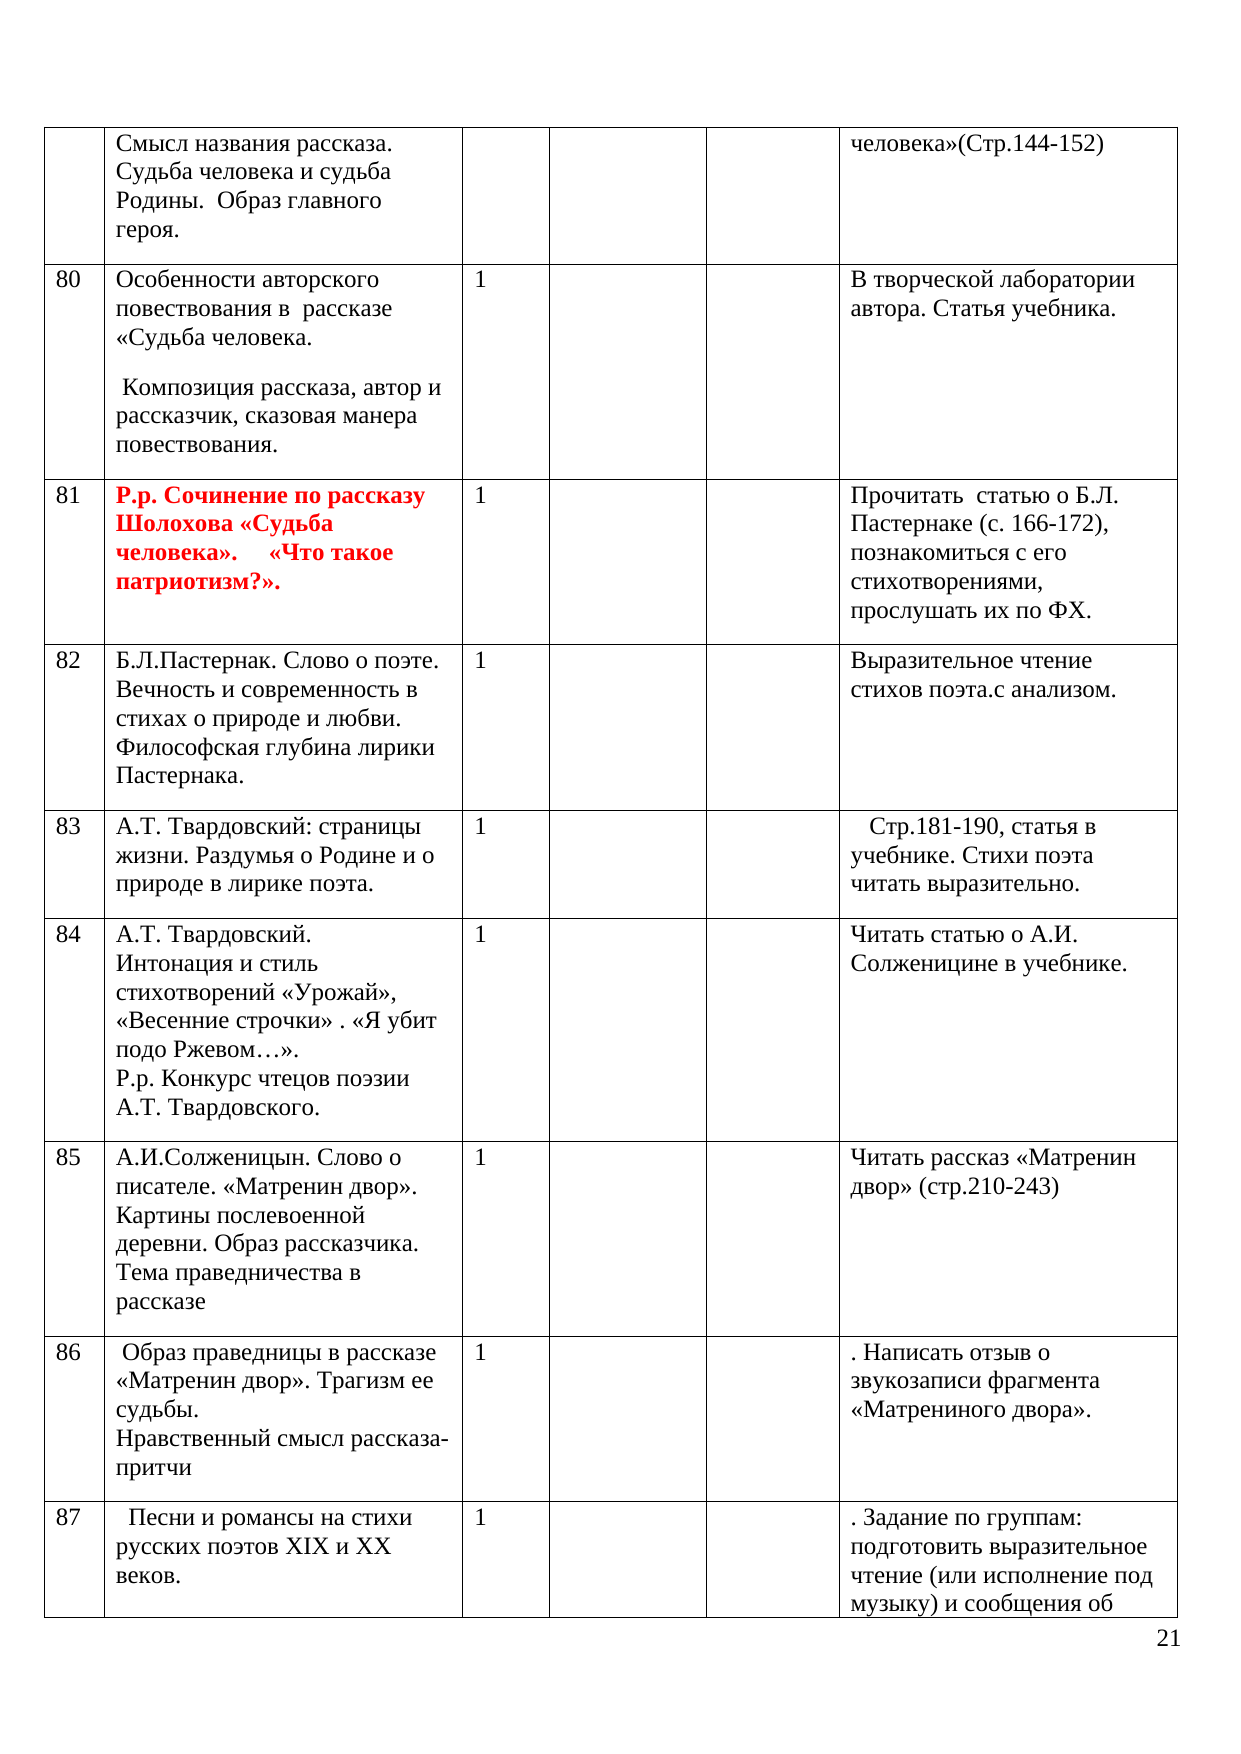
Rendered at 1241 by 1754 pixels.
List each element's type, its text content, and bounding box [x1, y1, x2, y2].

table_cell [550, 1502, 706, 1617]
table_cell 1 [463, 919, 549, 1141]
table_cell В творческой лаборатории автора. Статья учебника. [840, 265, 1177, 479]
table_cell А.Т. Твардовский: страницы жизни. Раздумья о Родине и о природе в лирике поэта. [105, 811, 462, 918]
table_cell 80 [45, 265, 104, 479]
table_cell [707, 265, 839, 479]
table_cell . Написать отзыв о звукозаписи фрагмента «Матрениного двора». [840, 1337, 1177, 1501]
table_cell 1 [463, 265, 549, 479]
table_cell Стр.181-190, статья в учебнике. Стихи поэта читать выразительно. [840, 811, 1177, 918]
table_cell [840, 128, 1177, 263]
table_cell [550, 128, 706, 263]
table_cell [550, 645, 706, 810]
table_cell [707, 645, 839, 810]
table_cell 1 [463, 811, 549, 918]
table_cell Образ праведницы в рассказе «Матренин двор». Трагизм ее судьбы. Нравственный смысл рассказа-притчи [105, 1337, 462, 1501]
table_cell 1 [463, 1337, 549, 1501]
table_cell 1 [463, 645, 549, 810]
table_cell А.И.Солженицын. Слово о писателе. «Матренин двор». Картины послевоенной деревни. Образ рассказчика. Тема праведничества в рассказе [105, 1142, 462, 1336]
table_cell [707, 480, 839, 644]
table_cell 84 [45, 919, 104, 1141]
table_cell А.Т. Твардовский. Интонация и стиль стихотворений «Урожай», «Весенние строчки» . «Я убит подо Ржевом…». Р.р. Конкурс чтецов поэзии А.Т. Твардовского. [105, 919, 462, 1141]
table_cell [707, 919, 839, 1141]
table_cell [707, 1502, 839, 1617]
table_cell Р.р. Сочинение по рассказу Шолохова «Судьба человека». «Что такое патриотизм?». [105, 480, 462, 644]
table_cell [707, 1142, 839, 1336]
table_cell 1 [463, 128, 549, 263]
table_cell [550, 265, 706, 479]
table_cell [105, 128, 462, 263]
table_cell 79 [45, 128, 104, 263]
table_cell [707, 811, 839, 918]
table_cell [707, 1337, 839, 1501]
table_cell [707, 128, 839, 263]
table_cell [840, 1502, 1177, 1617]
table_cell 81 [45, 480, 104, 644]
table_cell 1 [463, 480, 549, 644]
table_cell 1 [463, 1502, 549, 1617]
table_cell Особенности авторского повествования в рассказе «Судьба человека. Композиция рассказа, автор и рассказчик, сказовая манера повествования. [105, 265, 462, 479]
table_cell Прочитать статью о Б.Л. Пастернаке (с. 166-172), познакомиться с его стихотворениями, прослушать их по ФХ. [840, 480, 1177, 644]
table_cell 87 [45, 1502, 104, 1617]
table_cell Читать статью о А.И. Солженицине в учебнике. [840, 919, 1177, 1141]
table_cell 1 [463, 1142, 549, 1336]
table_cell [105, 1502, 462, 1617]
table_cell 82 [45, 645, 104, 810]
table_cell [550, 811, 706, 918]
table_cell [550, 919, 706, 1141]
table_cell Выразительное чтение стихов поэта.с анализом. [840, 645, 1177, 810]
table_cell 85 [45, 1142, 104, 1336]
table_cell Б.Л.Пастернак. Слово о поэте. Вечность и современность в стихах о природе и любви. Философская глубина лирики Пастернака. [105, 645, 462, 810]
table_cell 83 [45, 811, 104, 918]
table_cell Читать рассказ «Матренин двор» (стр.210-243) [840, 1142, 1177, 1336]
table_cell [550, 1142, 706, 1336]
table_cell [550, 480, 706, 644]
table_cell [550, 1337, 706, 1501]
table_cell 86 [45, 1337, 104, 1501]
